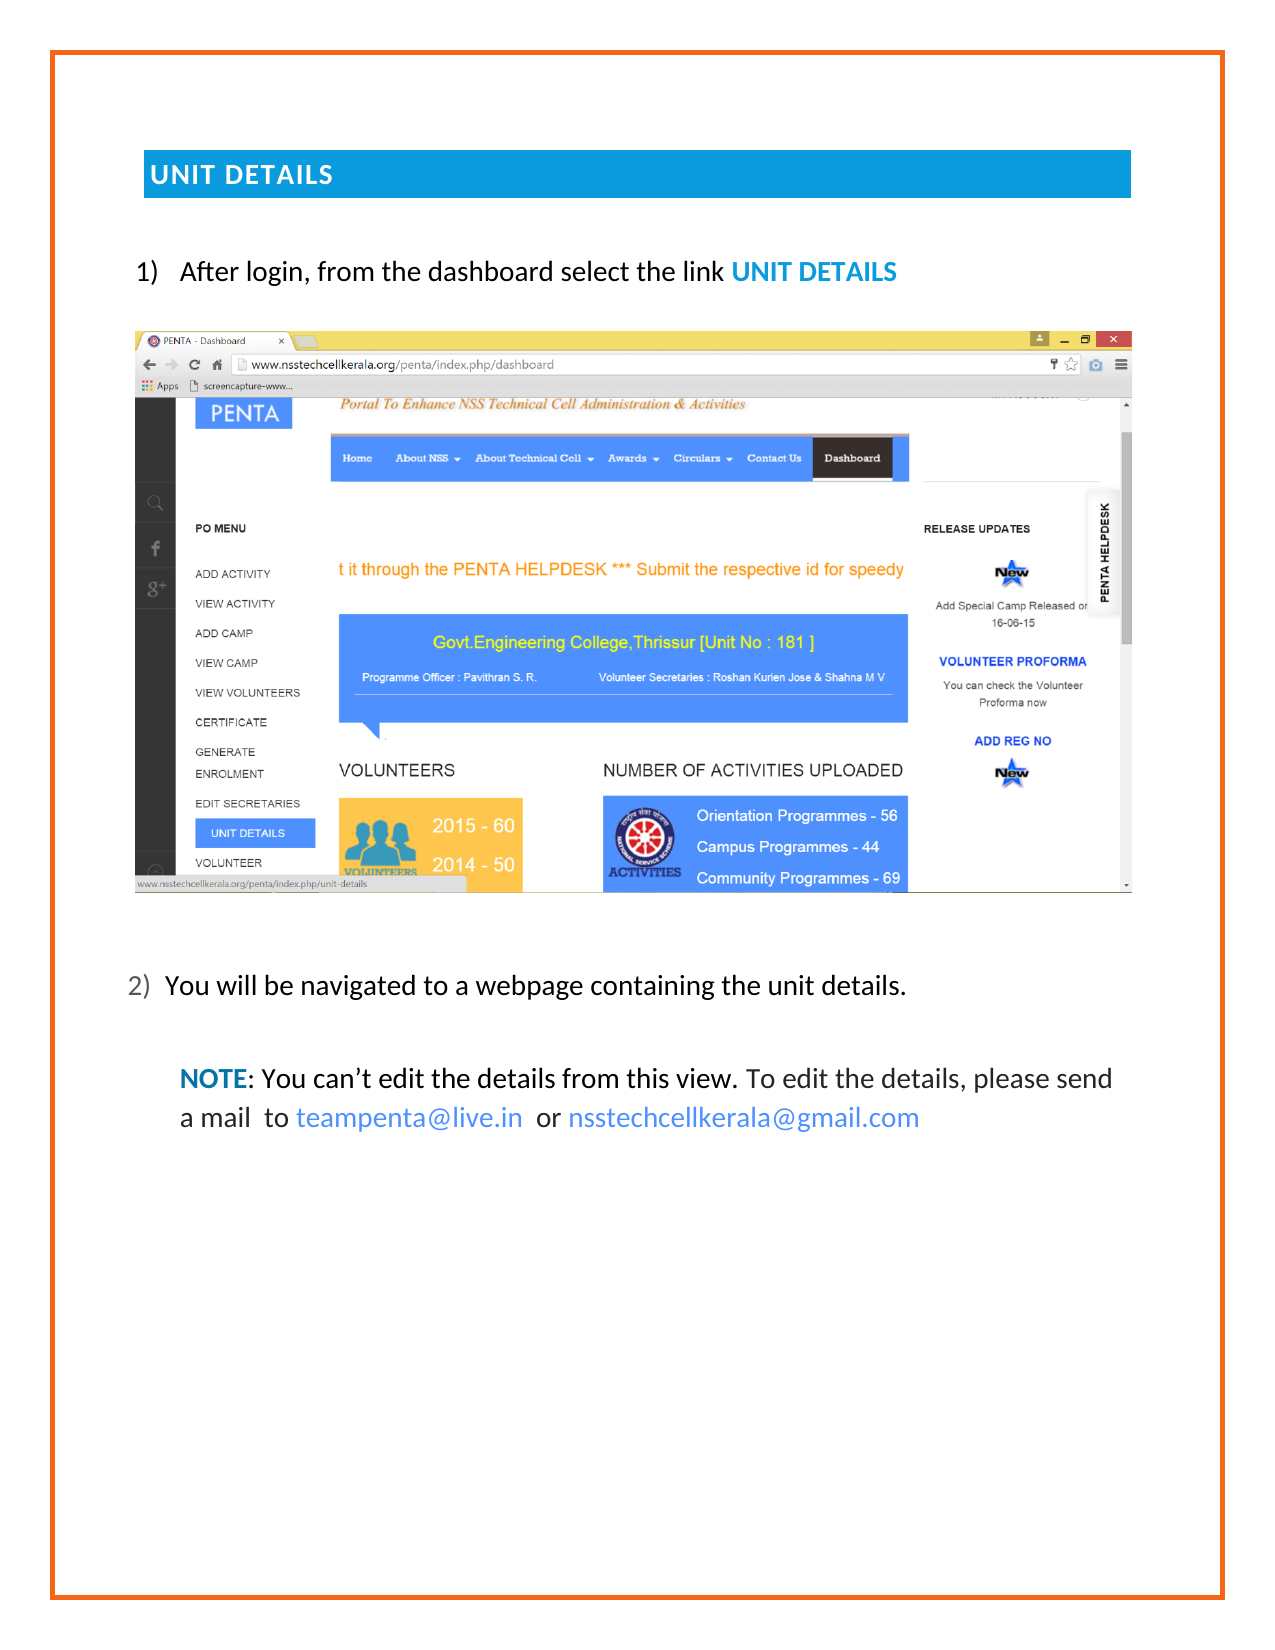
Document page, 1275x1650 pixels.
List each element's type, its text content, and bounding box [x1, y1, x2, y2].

text NOTE: You can’t edit the details from this view. To edit the details, please send a mail to teampenta@live.in or nsstechcellkerala@gmail.com [179, 1060, 1125, 1134]
list You will be navigated to a webpage containing the unit details. [127, 967, 1125, 1002]
subtitle UNIT DETAILS [150, 156, 1125, 192]
picture [135, 331, 1133, 893]
list After login, from the dashboard select the link UNIT DETAILS [135, 253, 1125, 289]
